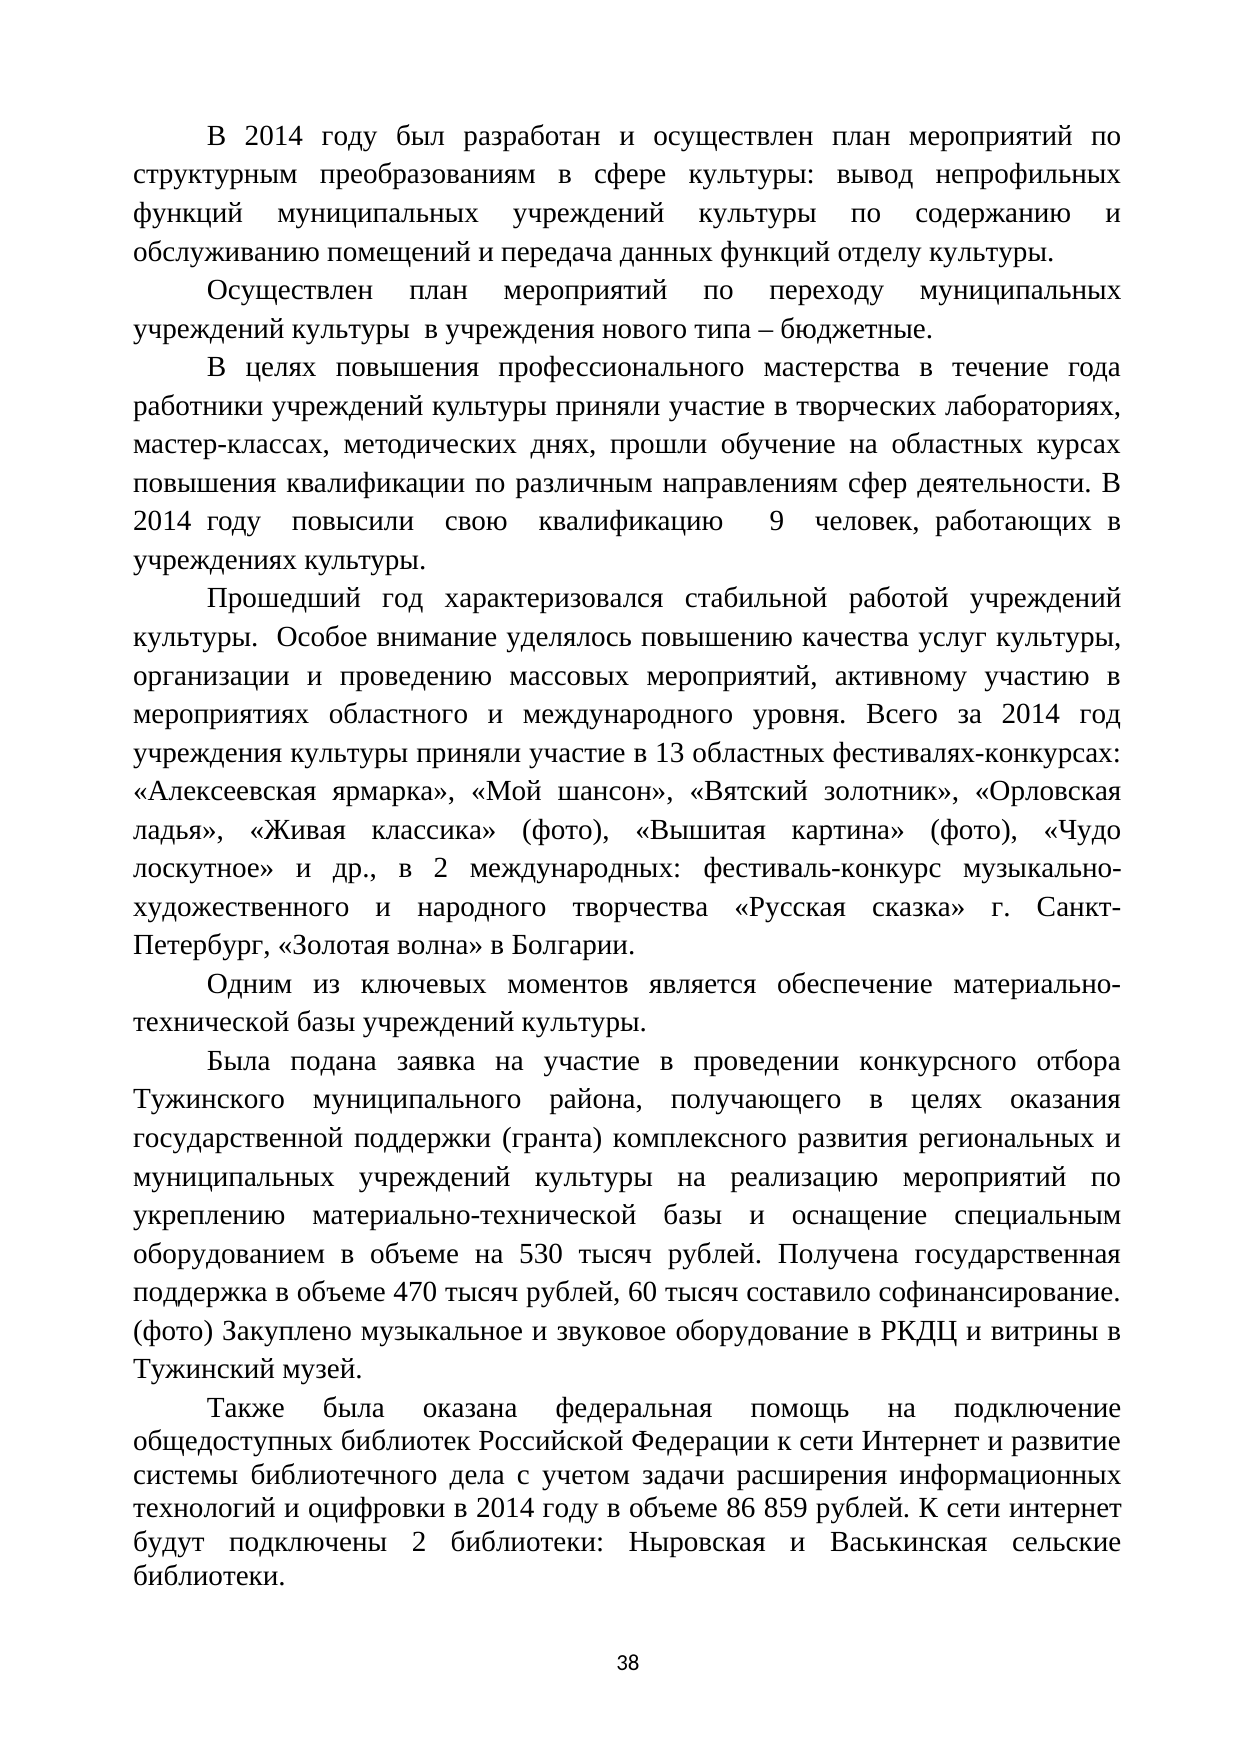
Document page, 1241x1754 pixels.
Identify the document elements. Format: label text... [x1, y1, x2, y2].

text Была подана заявка на участие в проведении конкурсного отбора Тужинского муниципального района, получающего в целях оказания государственной поддержки (гранта) комплексного развития региональных и муниципальных учреждений культуры на реализацию мероприятий по укреплению материально-технической базы и оснащение специальным оборудованием в объеме на 530 тысяч рублей. Получена государственная поддержка в объеме 470 тысяч рублей, 60 тысяч составило софинансирование. (фото) Закуплено музыкальное и звуковое оборудование в РКДЦ и витрины в Тужинский музей. [133, 1043, 1122, 1385]
text Одним из ключевых моментов является обеспечение материально-технической базы учреждений культуры. [133, 966, 1122, 1038]
text Прошедший год характеризовался стабильной работой учреждений культуры. Особое внимание уделялось повышению качества услуг культуры, организации и проведению массовых мероприятий, активному участию в мероприятиях областного и международного уровня. Всего за 2014 год учреждения культуры приняли участие в 13 областных фестивалях-конкурсах: «Алексеевская ярмарка», «Мой шансон», «Вятский золотник», «Орловская ладья», «Живая классика» (фото), «Вышитая картина» (фото), «Чудо лоскутное» и др., в 2 международных: фестиваль-конкурс музыкально-художественного и народного творчества «Русская сказка» г. Санкт-Петербург, «Золотая волна» в Болгарии. [133, 581, 1122, 961]
text Осуществлен план мероприятий по переходу муниципальных учреждений культуры в учреждения нового типа – бюджетные. [133, 272, 1122, 344]
text Также была оказана федеральная помощь на подключение общедоступных библиотек Российской Федерации к сети Интернет и развитие системы библиотечного дела с учетом задачи расширения информационных технологий и оцифровки в 2014 году в объеме 86 859 рублей. К сети интернет будут подключены 2 библиотеки: Ныровская и Васькинская сельские библиотеки. [133, 1390, 1122, 1591]
text В 2014 году был разработан и осуществлен план мероприятий по структурным преобразованиям в сфере культуры: вывод непрофильных функций муниципальных учреждений культуры по содержанию и обслуживанию помещений и передача данных функций отделу культуры. [133, 118, 1122, 267]
text В целях повышения профессионального мастерства в течение года работники учреждений культуры приняли участие в творческих лабораториях, мастер-классах, методических днях, прошли обучение на областных курсах повышения квалификации по различным направлениям сфер деятельности. В 2014 году повысили свою квалификацию 9 человек, работающих в учреждениях культуры. [133, 349, 1122, 576]
